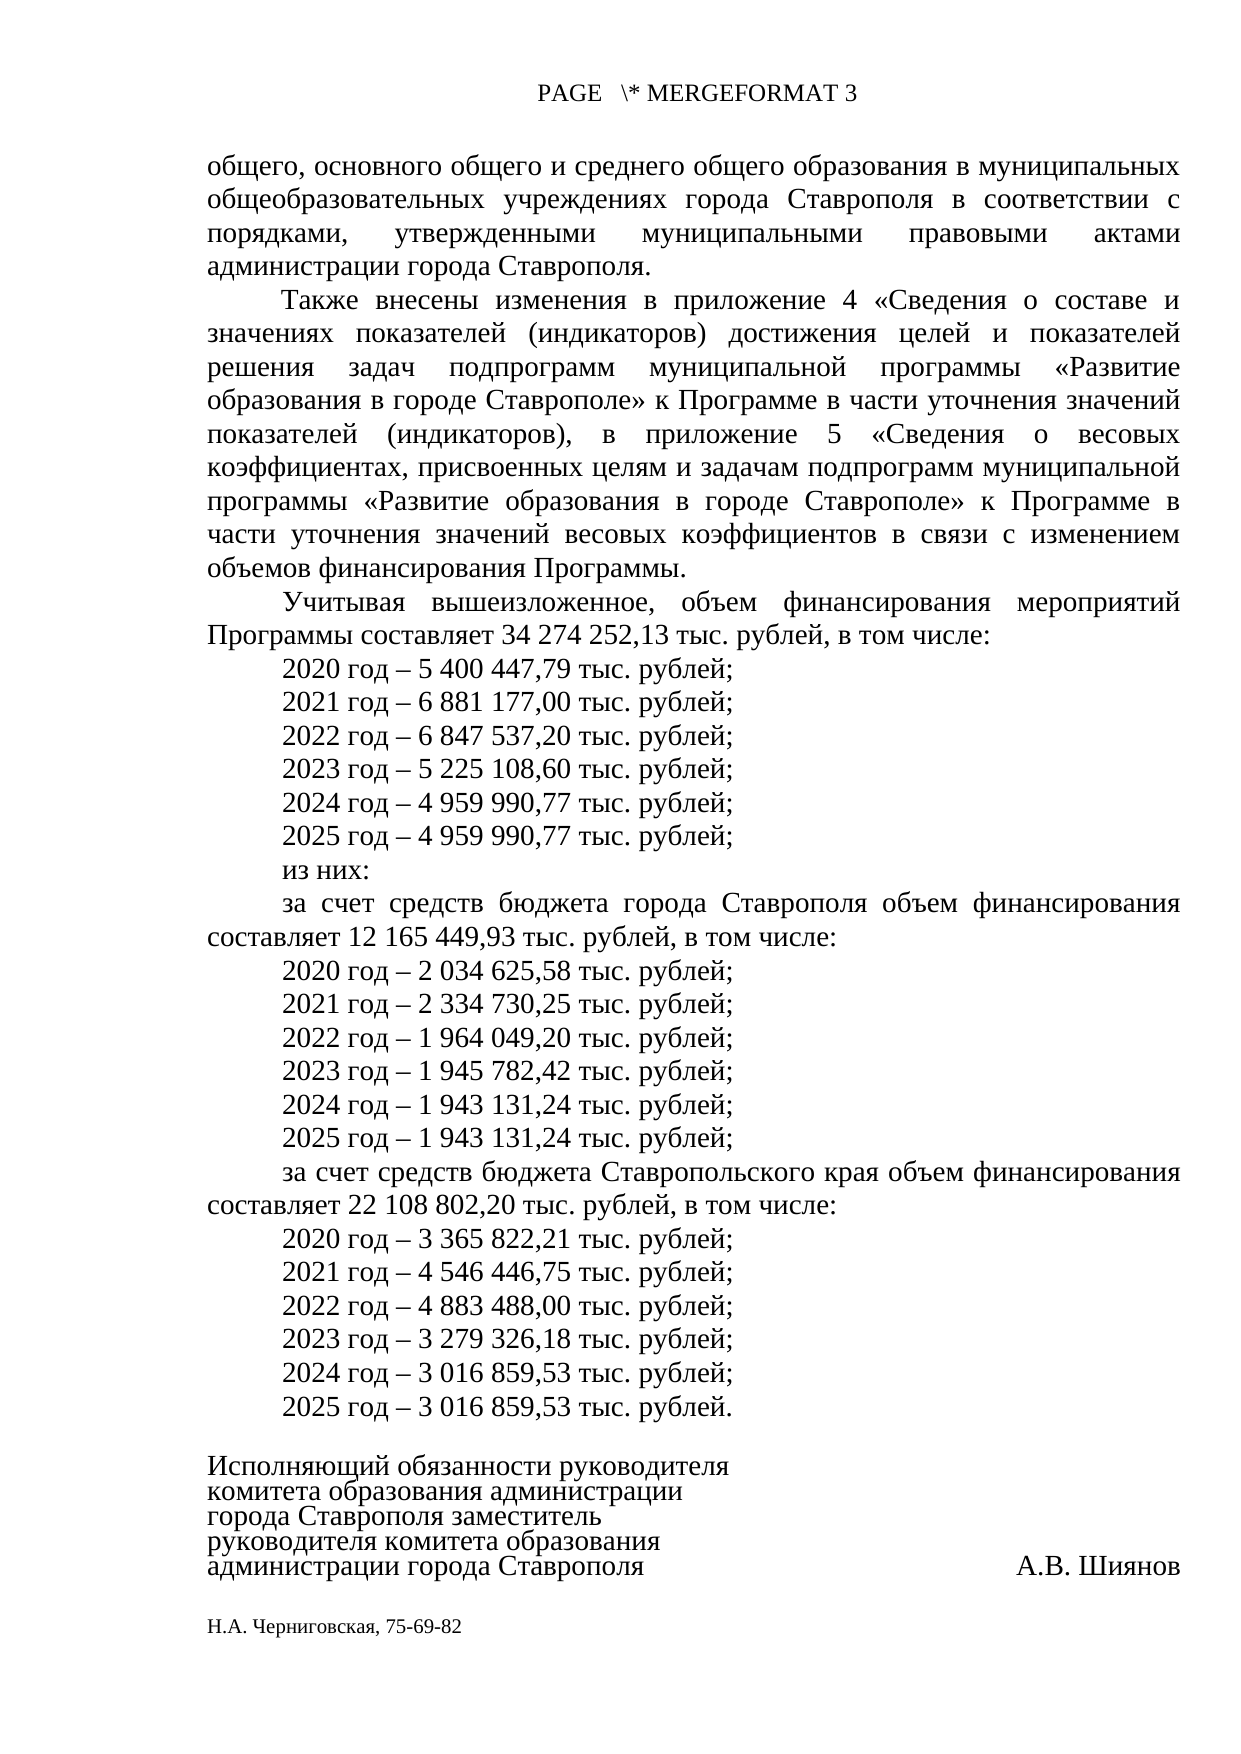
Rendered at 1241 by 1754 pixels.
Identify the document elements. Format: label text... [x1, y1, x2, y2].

text администрации города Ставрополя А.В. Шиянов [207, 1556, 1181, 1581]
text 2023 год – 3 279 326,18 тыс. рублей; [207, 1322, 1181, 1355]
text 2024 год – 3 016 859,53 тыс. рублей; [207, 1355, 1181, 1389]
text 2021 год – 4 546 446,75 тыс. рублей; [207, 1254, 1181, 1288]
text 2022 год – 4 883 488,00 тыс. рублей; [207, 1288, 1181, 1322]
text 2021 год – 6 881 177,00 тыс. рублей; [207, 684, 1181, 718]
text Учитывая вышеизложенное, объем финансирования мероприятий Программы составляет 34 274 252,13 тыс. рублей, в том числе: [207, 584, 1181, 651]
text 2020 год – 3 365 822,21 тыс. рублей; [207, 1221, 1181, 1254]
text за счет средств бюджета Ставропольского края объем финансирования составляет 22 108 802,20 тыс. рублей, в том числе: [207, 1154, 1181, 1221]
text 2021 год – 2 334 730,25 тыс. рублей; [207, 986, 1181, 1020]
text комитета образования администрации [207, 1481, 1181, 1506]
text за счет средств бюджета города Ставрополя объем финансирования составляет 12 165 449,93 тыс. рублей, в том числе: [207, 886, 1181, 953]
text города Ставрополя заместитель [207, 1506, 1181, 1531]
text 2025 год – 3 016 859,53 тыс. рублей. [207, 1389, 1181, 1422]
text 2020 год – 5 400 447,79 тыс. рублей; [207, 651, 1181, 684]
text Исполняющий обязанности руководителя [207, 1456, 1181, 1481]
text руководителя комитета образования [207, 1531, 1181, 1556]
text 2025 год – 4 959 990,77 тыс. рублей; [207, 818, 1181, 852]
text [207, 148, 1181, 282]
text 2020 год – 2 034 625,58 тыс. рублей; [207, 953, 1181, 986]
text 2024 год – 1 943 131,24 тыс. рублей; [207, 1087, 1181, 1120]
text 2025 год – 1 943 131,24 тыс. рублей; [207, 1120, 1181, 1154]
text Н.А. Черниговская, 75-69-82 [207, 1614, 1181, 1638]
text 2022 год – 6 847 537,20 тыс. рублей; [207, 718, 1181, 751]
text 2022 год – 1 964 049,20 тыс. рублей; [207, 1020, 1181, 1053]
text 2023 год – 1 945 782,42 тыс. рублей; [207, 1053, 1181, 1087]
text 2024 год – 4 959 990,77 тыс. рублей; [207, 785, 1181, 818]
text 2023 год – 5 225 108,60 тыс. рублей; [207, 751, 1181, 785]
text из них: [207, 852, 1181, 886]
text Также внесены изменения в приложение 4 «Сведения о составе и значениях показателей (индикаторов) достижения целей и показателей решения задач подпрограмм муниципальной программы «Развитие образования в городе Ставрополе» к Программе в части уточнения значений показателей (индикаторов), в приложение 5 «Сведения о весовых коэффициентах, присвоенных целям и задачам подпрограмм муниципальной программы «Развитие образования в городе Ставрополе» к Программе в части уточнения значений весовых коэффициентов в связи с изменением объемов финансирования Программы. [207, 282, 1181, 584]
